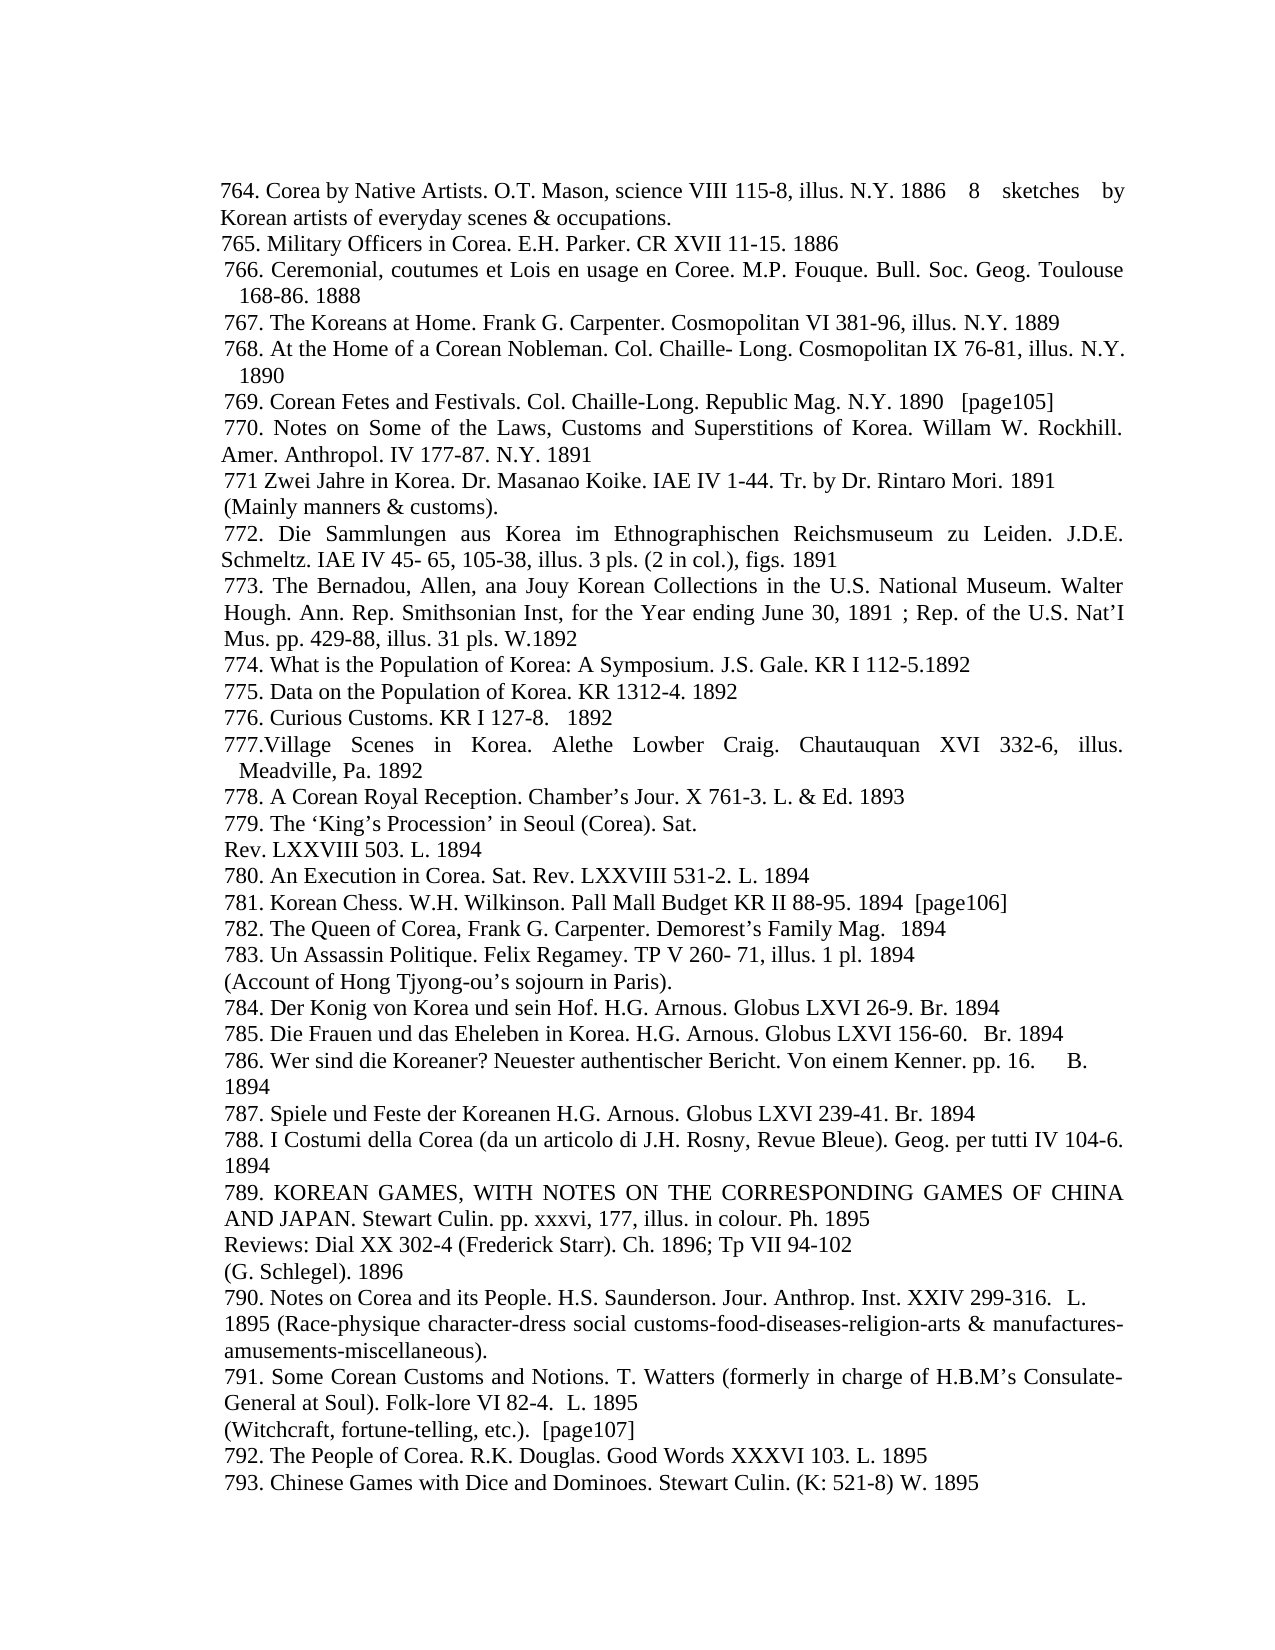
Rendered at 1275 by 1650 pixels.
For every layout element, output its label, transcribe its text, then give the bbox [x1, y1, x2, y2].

text Reviews: Dial XX 302-4 (Frederick Starr). Ch. 1896; Tp VII 94-102 [150, 1231, 1125, 1258]
text (Witchcraft, fortune-telling, etc.). [page107] [150, 1416, 1125, 1442]
text 780. An Execution in Corea. Sat. Rev. LXXVIII 531-2. L. 1894 [150, 862, 1125, 889]
text 784. Der Konig von Korea und sein Hof. H.G. Arnous. Globus LXVI 26-9. Br. 1894 [150, 994, 1125, 1021]
text 781. Korean Chess. W.H. Wilkinson. Pall Mall Budget KR II 88-95. 1894 [page106] [150, 889, 1125, 915]
text 773. The Bernadou, Allen, ana Jouy Korean Collections in the U.S. National Museum. Walter Hough. Ann. Rep. Smithsonian Inst, for the Year ending June 30, 1891 ; Rep. of the U.S. Nat’I Mus. pp. 429-88, illus. 31 pls. W.1892 [224, 572, 1125, 652]
text 771 Zwei Jahre in Korea. Dr. Masanao Koike. IAE IV 1-44. Tr. by Dr. Rintaro Mori. 1891 [209, 467, 1125, 493]
text 790. Notes on Corea and its People. H.S. Saunderson. Jour. Anthrop. Inst. XXIV 299-316. L. 1895 (Race-physique character-dress social customs-food-diseases-religion-arts & manufactures-amusements-miscellaneous). [224, 1284, 1125, 1363]
text 789. KOREAN GAMES, WITH NOTES ON THE CORRESPONDING GAMES OF CHINA AND JAPAN. Stewart Culin. pp. xxxvi, 177, illus. in colour. Ph. 1895 [224, 1179, 1125, 1231]
text 768. At the Home of a Corean Nobleman. Col. Chaille- Long. Cosmopolitan IX 76-81, illus. N.Y. 1890 [224, 335, 1125, 388]
text 778. A Corean Royal Reception. Chamber’s Jour. X 761-3. L. & Ed. 1893 [224, 783, 1125, 810]
text 779. The ‘King’s Procession’ in Seoul (Corea). Sat. [150, 810, 1125, 836]
text (Mainly manners & customs). [209, 493, 1125, 520]
text 785. Die Frauen und das Eheleben in Korea. H.G. Arnous. Globus LXVI 156-60. Br. 1894 [150, 1021, 1125, 1047]
text 767. The Koreans at Home. Frank G. Carpenter. Cosmopolitan VI 381-96, illus. N.Y. 1889 [224, 309, 1125, 335]
text 777.Village Scenes in Korea. Alethe Lowber Craig. Chautauquan XVI 332-6, illus. Meadville, Pa. 1892 [224, 731, 1125, 783]
text 769. Corean Fetes and Festivals. Col. Chaille-Long. Republic Mag. N.Y. 1890 [page105] [224, 388, 1125, 414]
text 783. Un Assassin Politique. Felix Regamey. TP V 260- 71, illus. 1 pl. 1894 [150, 941, 1125, 968]
text (G. Schlegel). 1896 [150, 1258, 1125, 1284]
text 772. Die Sammlungen aus Korea im Ethnographischen Reichsmuseum zu Leiden. J.D.E. Schmeltz. IAE IV 45- 65, 105-38, illus. 3 pls. (2 in col.), figs. 1891 [221, 520, 1125, 572]
text 793. Chinese Games with Dice and Dominoes. Stewart Culin. (K: 521-8) W. 1895 [150, 1468, 1125, 1495]
text (Account of Hong Tjyong-ou’s sojourn in Paris). [150, 968, 1125, 994]
text 788. I Costumi della Corea (da un articolo di J.H. Rosny, Revue Bleue). Geog. per tutti IV 104-6. 1894 [224, 1126, 1125, 1179]
text 764. Corea by Native Artists. O.T. Mason, science VIII 115-8, illus. N.Y. 1886 8 sketches by Korean artists of everyday scenes & occupations. [220, 177, 1125, 230]
text 782. The Queen of Corea, Frank G. Carpenter. Demorest’s Family Mag. 1894 [150, 915, 1125, 941]
text 774. What is the Population of Korea: A Symposium. J.S. Gale. KR I 112-5.1892 [224, 652, 1125, 678]
text 792. The People of Corea. R.K. Douglas. Good Words XXXVI 103. L. 1895 [150, 1442, 1125, 1468]
text 786. Wer sind die Koreaner? Neuester authentischer Bericht. Von einem Kenner. pp. 16. B. 1894 [224, 1047, 1125, 1099]
text Rev. LXXVIII 503. L. 1894 [150, 836, 1125, 862]
text 766. Ceremonial, coutumes et Lois en usage en Coree. M.P. Fouque. Bull. Soc. Geog. Toulouse 168-86. 1888 [224, 256, 1125, 309]
text 787. Spiele und Feste der Koreanen H.G. Arnous. Globus LXVI 239-41. Br. 1894 [150, 1099, 1125, 1126]
text 770. Notes on Some of the Laws, Customs and Superstitions of Korea. Willam W. Rockhill. Amer. Anthropol. IV 177-87. N.Y. 1891 [221, 414, 1125, 467]
text 776. Curious Customs. KR I 127-8. 1892 [224, 704, 1125, 731]
text 765. Military Officers in Corea. E.H. Parker. CR XVII 11-15. 1886 [136, 230, 1125, 256]
text 775. Data on the Population of Korea. KR 1312-4. 1892 [224, 678, 1125, 704]
text 791. Some Corean Customs and Notions. T. Watters (formerly in charge of H.B.M’s Consulate-General at Soul). Folk-lore VI 82-4. L. 1895 [224, 1363, 1125, 1416]
